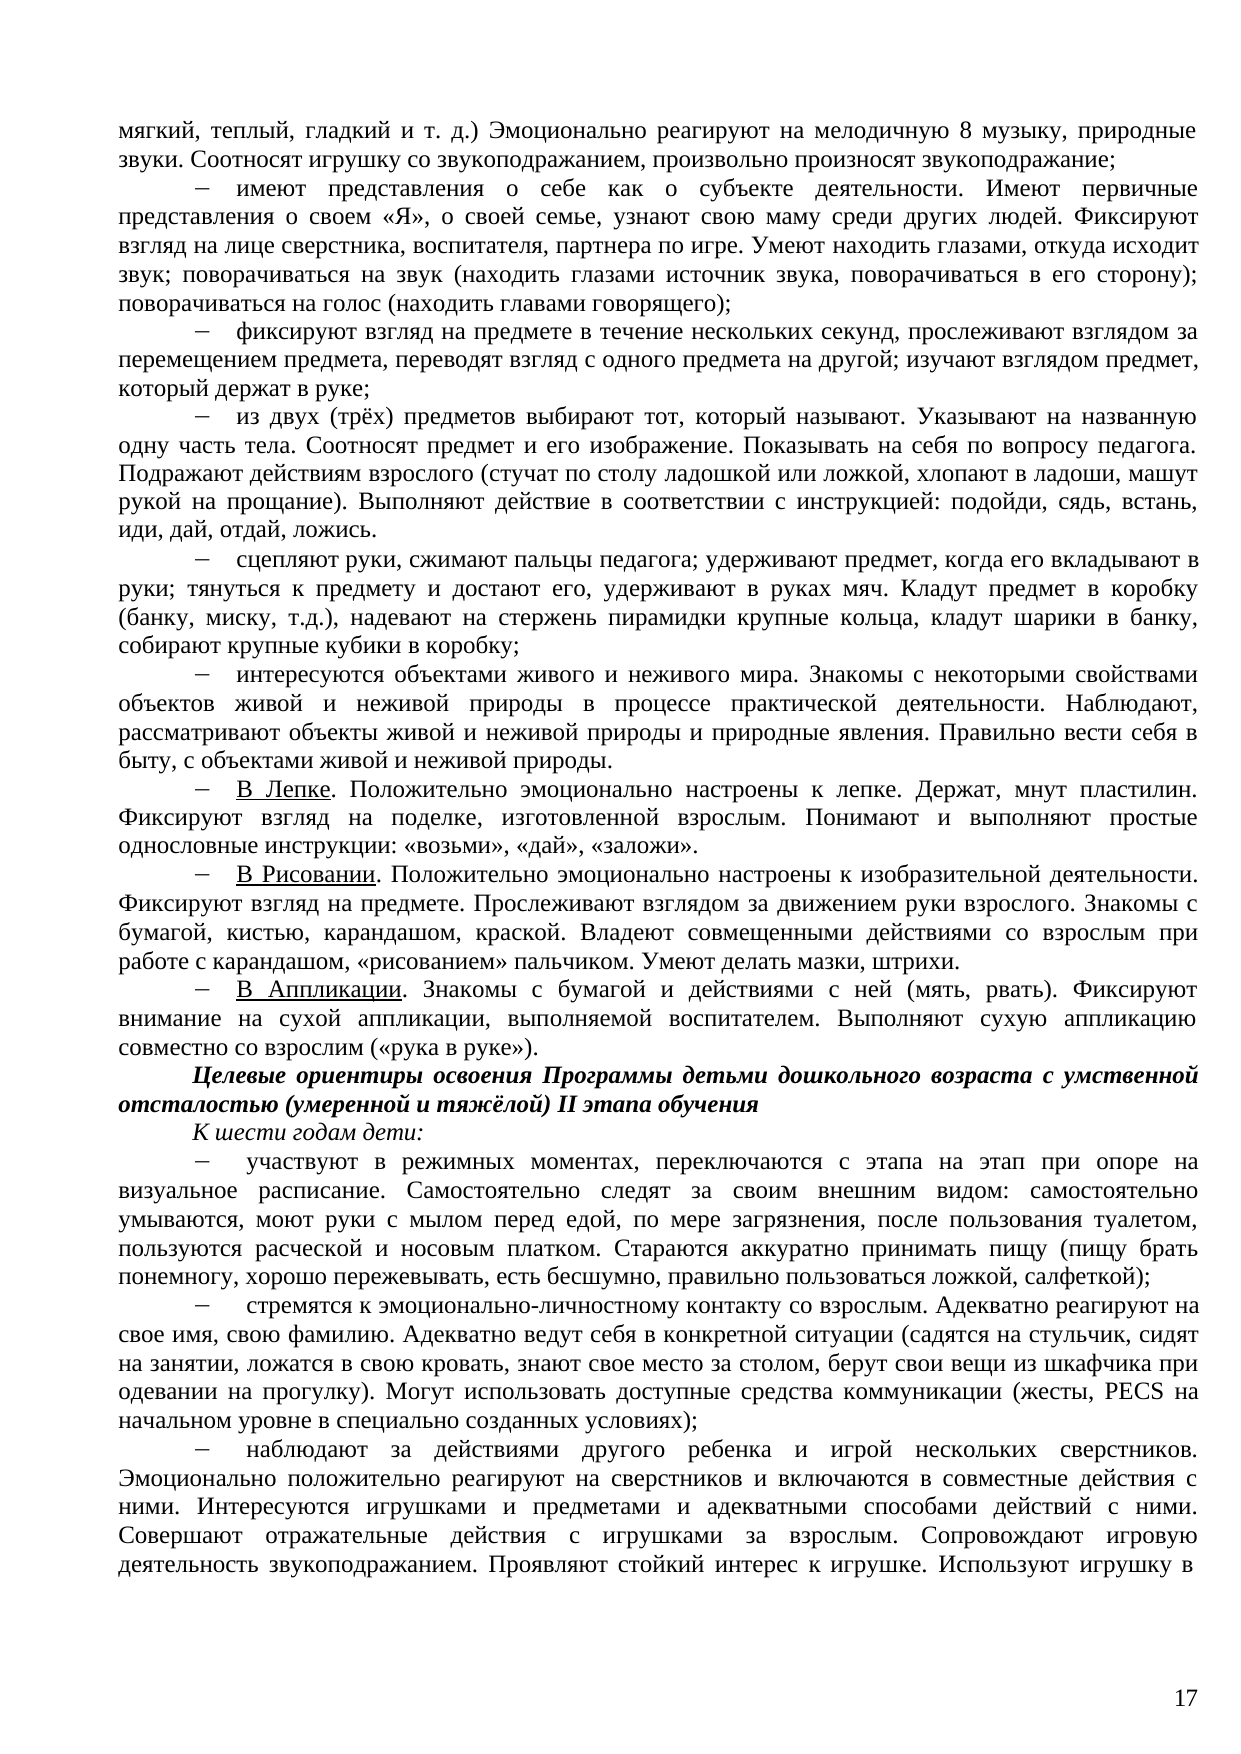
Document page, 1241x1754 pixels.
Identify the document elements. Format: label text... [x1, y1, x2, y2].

list сцепляют руки, сжимают пальцы педагога; удерживают предмет, когда его вкладывают в руки; тянуться к предмету и достают его, удерживают в руках мяч. Кладут предмет в коробку (банку, миску, т.д.), надевают на стержень пирамидки крупные кольца, кладут шарики в банку, собирают крупные кубики в коробку; [118, 544, 1199, 659]
list В Рисовании. Положительно эмоционально настроены к изобразительной деятельности. Фиксируют взгляд на предмете. Прослеживают взглядом за движением руки взрослого. Знакомы с бумагой, кистью, карандашом, краской. Владеют совмещенными действиями со взрослым при работе с карандашом, «рисованием» пальчиком. Умеют делать мазки, штрихи. [118, 859, 1199, 974]
list стремятся к эмоционально-личностному контакту со взрослым. Адекватно реагируют на свое имя, свою фамилию. Адекватно ведут себя в конкретной ситуации (садятся на стульчик, сидят на занятии, ложатся в свою кровать, знают свое место за столом, берут свои вещи из шкафчика при одевании на прогулку). Могут использовать доступные средства коммуникации (жесты, PECS на начальном уровне в специально созданных условиях); [118, 1290, 1200, 1434]
list из двух (трёх) предметов выбирают тот, который называют. Указывают на названную одну часть тела. Соотносят предмет и его изображение. Показывать на себя по вопросу педагога. Подражают действиям взрослого (стучат по столу ладошкой или ложкой, хлопают в ладоши, машут рукой на прощание). Выполняют действие в соответствии с инструкцией: подойди, сядь, встань, иди, дай, отдай, ложись. [118, 402, 1198, 543]
text мягкий, теплый, гладкий и т. д.) Эмоционально реагируют на мелодичную 8 музыку, природные звуки. Соотносят игрушку со звукоподражанием, произвольно произносят звукоподражание; [118, 115, 1198, 173]
list интересуются объектами живого и неживого мира. Знакомы с некоторыми свойствами объектов живой и неживой природы в процессе практической деятельности. Наблюдают, рассматривают объекты живой и неживой природы и природные явления. Правильно вести себя в быту, с объектами живой и неживой природы. [118, 659, 1199, 774]
list наблюдают за действиями другого ребенка и игрой нескольких сверстников. Эмоционально положительно реагируют на сверстников и включаются в совместные действия с ними. Интересуются игрушками и предметами и адекватными способами действий с ними. Совершают отражательные действия с игрушками за взрослым. Сопровождают игровую деятельность звукоподражанием. Проявляют стойкий интерес к игрушке. Используют игрушку в [118, 1434, 1199, 1578]
text К шести годам дети: [192, 1118, 1217, 1146]
list фиксируют взгляд на предмете в течение нескольких секунд, прослеживают взглядом за перемещением предмета, переводят взгляд с одного предмета на другой; изучают взглядом предмет, который держат в руке; [118, 317, 1199, 401]
list имеют представления о себе как о субъекте деятельности. Имеют первичные представления о своем «Я», о своей семье, узнают свою маму среди других людей. Фиксируют взгляд на лице сверстника, воспитателя, партнера по игре. Умеют находить глазами, откуда исходит звук; поворачиваться на звук (находить глазами источник звука, поворачиваться в его сторону); поворачиваться на голос (находить главами говорящего); [118, 173, 1199, 316]
subtitle Целевые ориентиры освоения Программы детьми дошкольного возраста с умственной отсталостью (умеренной и тяжёлой) II этапа обучения [118, 1061, 1199, 1118]
list В Аппликации. Знакомы с бумагой и действиями с ней (мять, рвать). Фиксируют внимание на сухой аппликации, выполняемой воспитателем. Выполняют сухую аппликацию совместно со взрослим («рука в руке»). [118, 974, 1198, 1061]
list участвуют в режимных моментах, переключаются с этапа на этап при опоре на визуальное расписание. Самостоятельно следят за своим внешним видом: самостоятельно умываются, моют руки с мылом перед едой, по мере загрязнения, после пользования туалетом, пользуются расческой и носовым платком. Стараются аккуратно принимать пищу (пищу брать понемногу, хорошо пережевывать, есть бесшумно, правильно пользоваться ложкой, салфеткой); [118, 1146, 1199, 1290]
list В Лепке. Положительно эмоционально настроены к лепке. Держат, мнут пластилин. Фиксируют взгляд на поделке, изготовленной взрослым. Понимают и выполняют простые однословные инструкции: «возьми», «дай», «заложи». [118, 774, 1199, 859]
